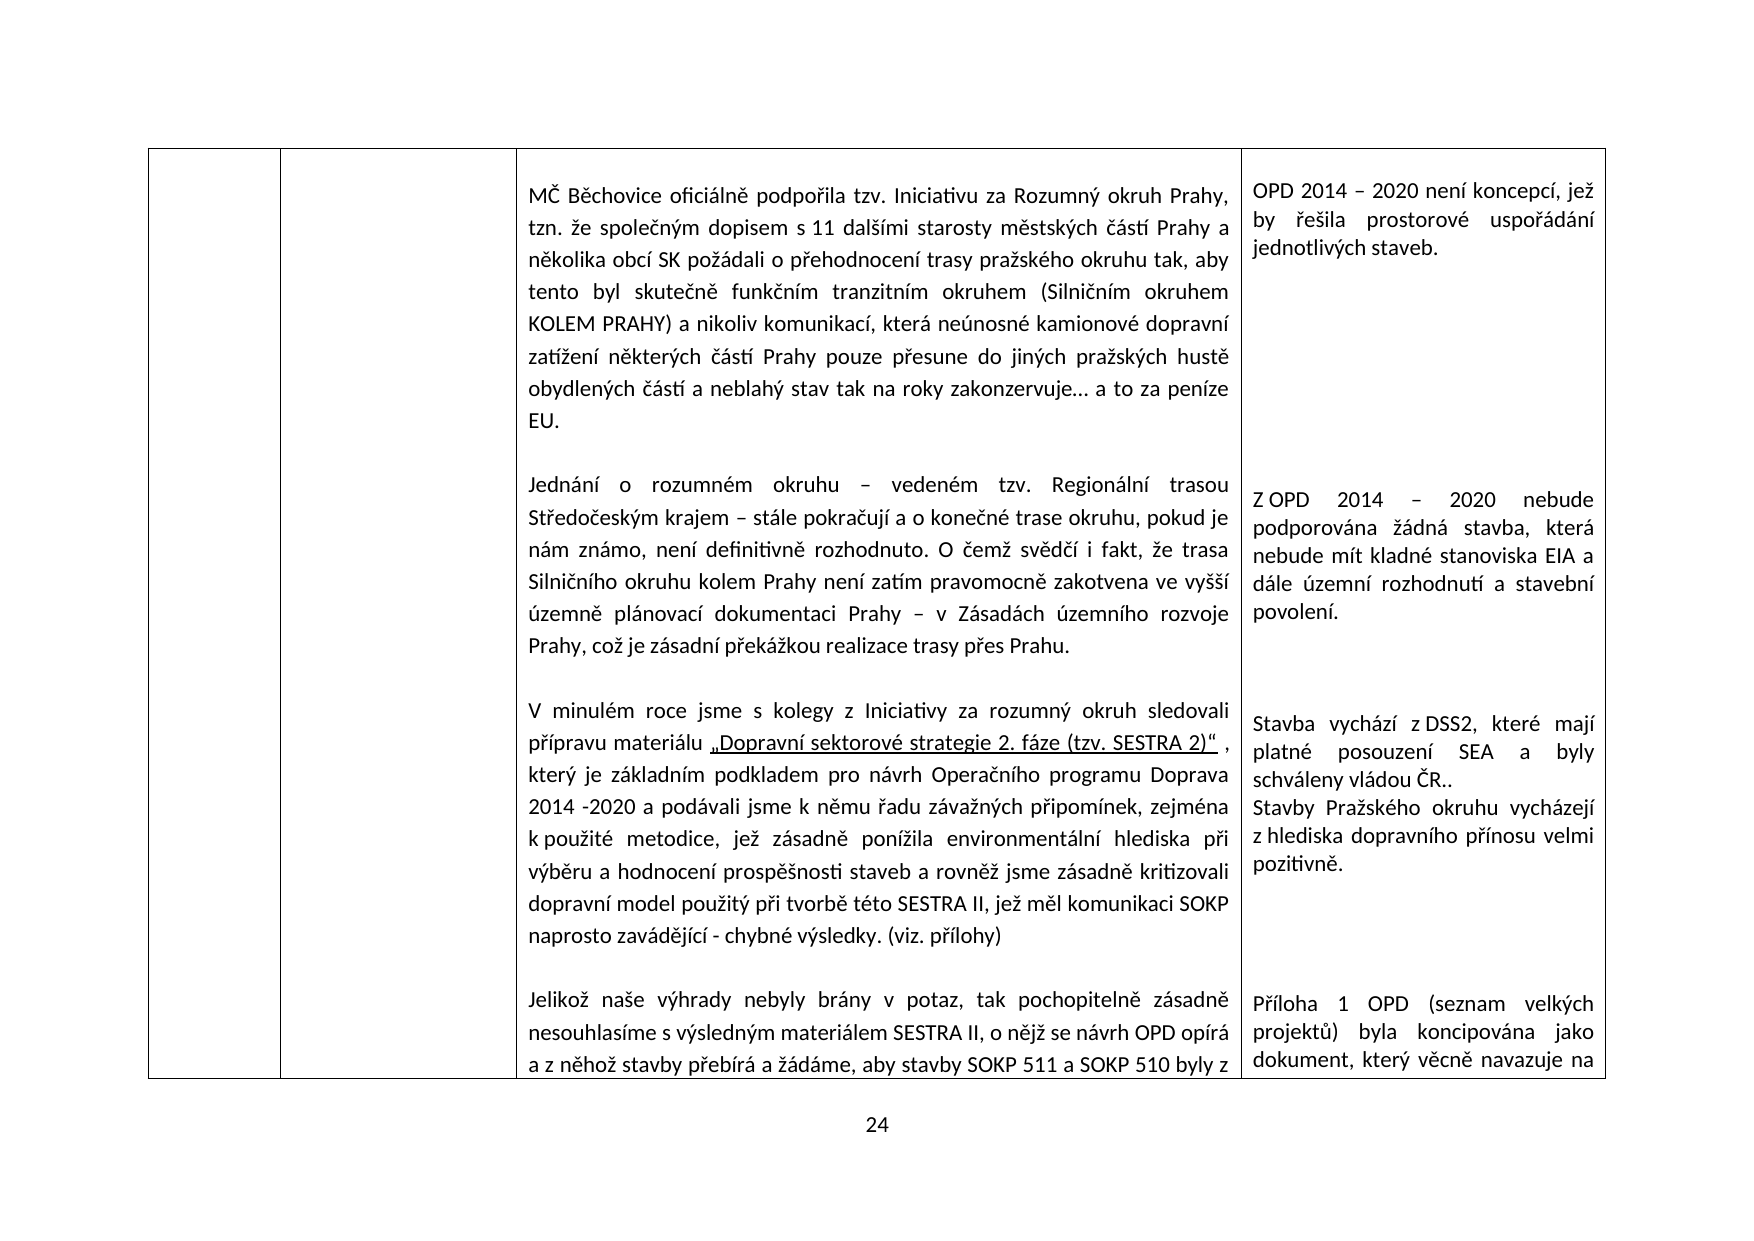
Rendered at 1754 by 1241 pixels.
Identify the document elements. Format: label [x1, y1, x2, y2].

table_cell [517, 149, 1241, 1078]
table_cell [281, 149, 516, 1078]
table_cell [149, 149, 280, 1078]
table_cell [1242, 149, 1605, 1078]
